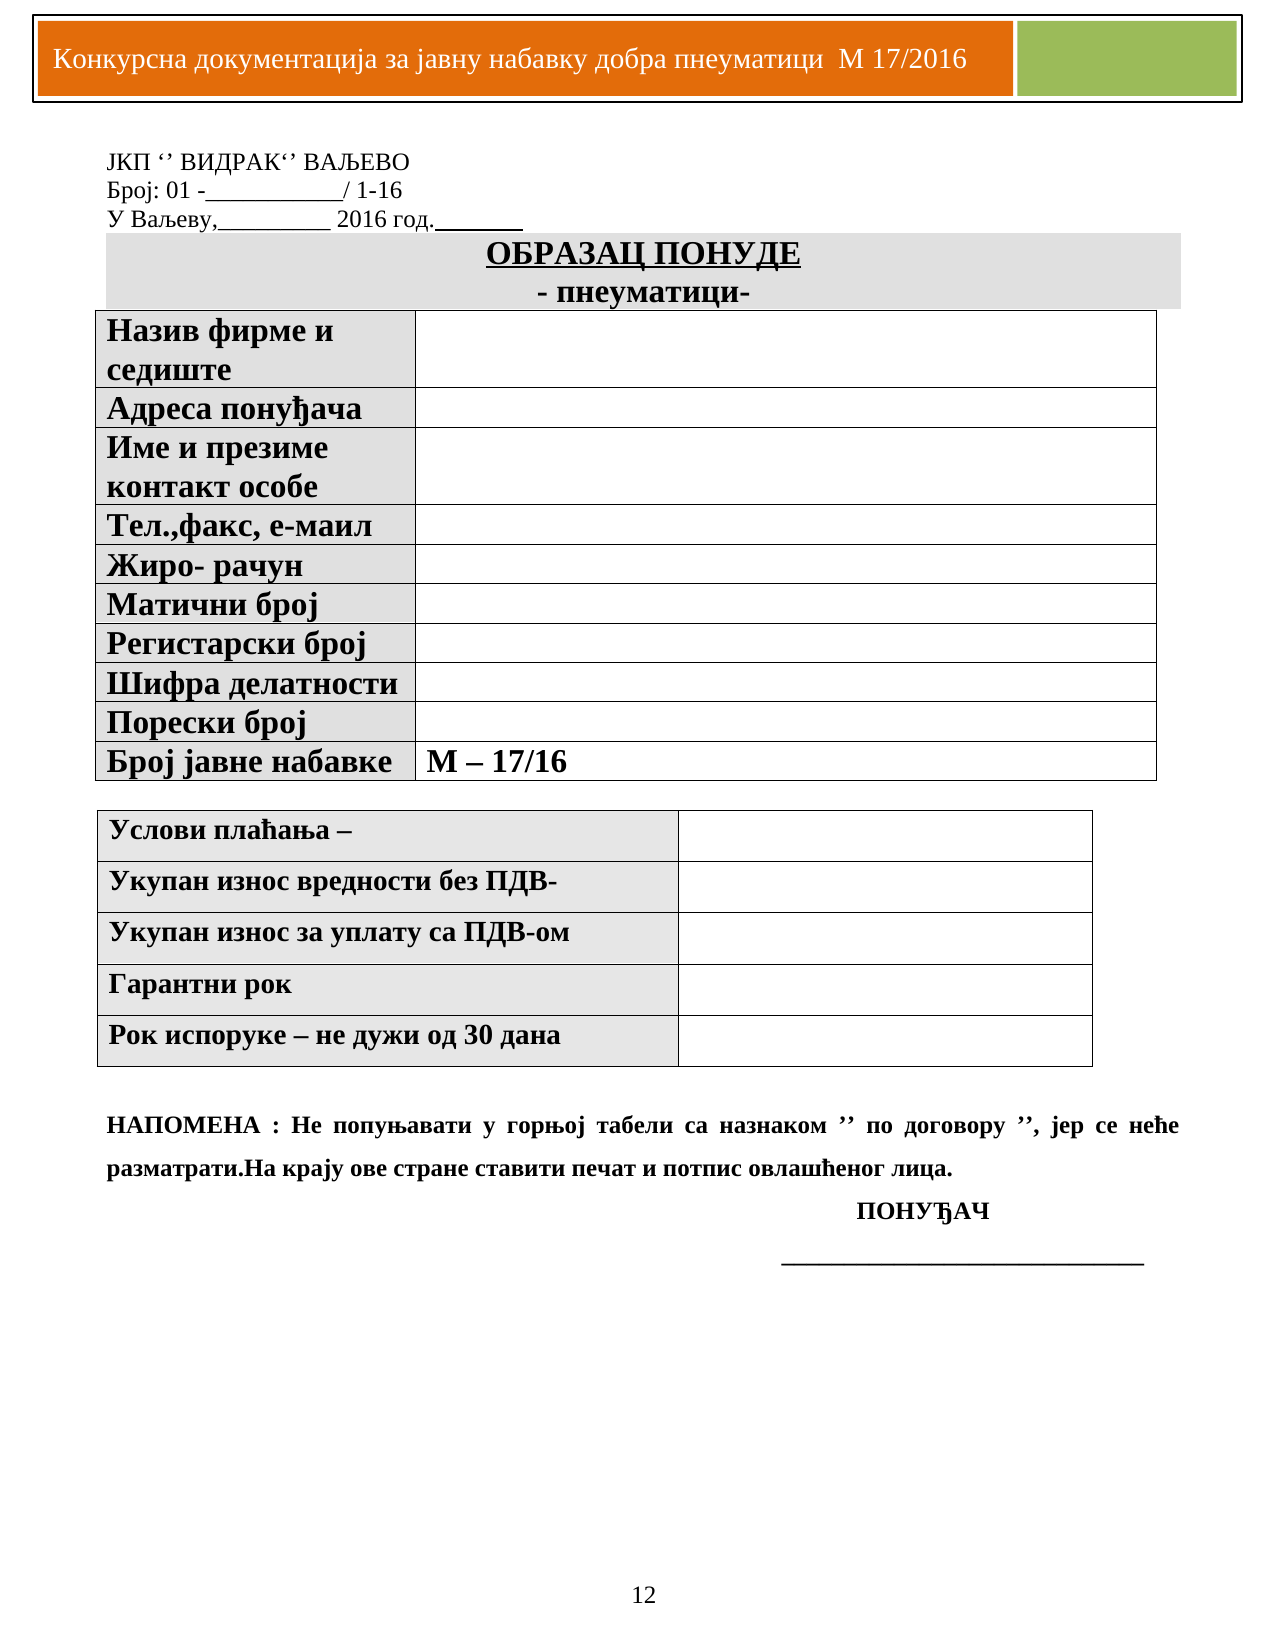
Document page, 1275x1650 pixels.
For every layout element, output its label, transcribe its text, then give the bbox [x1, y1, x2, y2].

table_cell [416, 584, 1156, 622]
table_cell Гарантни рок [98, 965, 678, 1015]
table_cell [416, 545, 1156, 583]
table_cell [416, 388, 1156, 427]
table_cell Број јавне набавке [96, 742, 415, 780]
table_cell Укупан износ вредности без ПДВ- [98, 862, 678, 912]
text ЈКП ‘’ ВИДРАК‘’ ВАЉЕВО [106, 147, 1181, 175]
table_cell [416, 428, 1156, 504]
table_cell [679, 1016, 1092, 1066]
table_cell Шифра делатности [96, 663, 415, 701]
table_cell [679, 862, 1092, 912]
table_cell Регистарски број [96, 624, 415, 662]
table_header [416, 311, 1156, 387]
table_cell Укупан износ за уплату са ПДВ-ом [98, 913, 678, 963]
text Број: 01 -___________/ 1-16 [106, 175, 1181, 204]
table_cell Рок испоруке – не дужи од 30 дана [98, 1016, 678, 1066]
table_cell Тел.,факс, е-маил [96, 505, 415, 544]
table_cell Адреса понуђача [96, 388, 415, 427]
text НАПОМЕНА : Не попуњавати у горњој табели са назнаком ’’ по договору ’’, јер се неће разматрати.На крају ове стране ставити печат и потпис овлашћеног лица. [106, 1110, 1181, 1182]
table_cell [416, 505, 1156, 544]
table_cell М – 17/16 [416, 742, 1156, 780]
table_cell Матични број [96, 584, 415, 622]
table_header Назив фирме и седиште [96, 311, 415, 387]
table_cell Име и презиме контакт особе [96, 428, 415, 504]
table_header [679, 811, 1092, 861]
text ПОНУЂАЧ [106, 1196, 1181, 1225]
table_cell [679, 965, 1092, 1015]
text - пнеуматици- [106, 271, 1181, 309]
table_header Услови плаћања – [98, 811, 678, 861]
table_cell Жиро- рачун [96, 545, 415, 583]
table_cell [416, 624, 1156, 662]
text У Ваљеву,_________ 2016 год. [106, 204, 1181, 233]
table_cell [416, 702, 1156, 741]
text _____________________________ [106, 1239, 1181, 1268]
text ОБРАЗАЦ ПОНУДЕ [106, 233, 1181, 271]
table_cell [416, 663, 1156, 701]
table_cell [679, 913, 1092, 963]
table_cell Порески број [96, 702, 415, 741]
